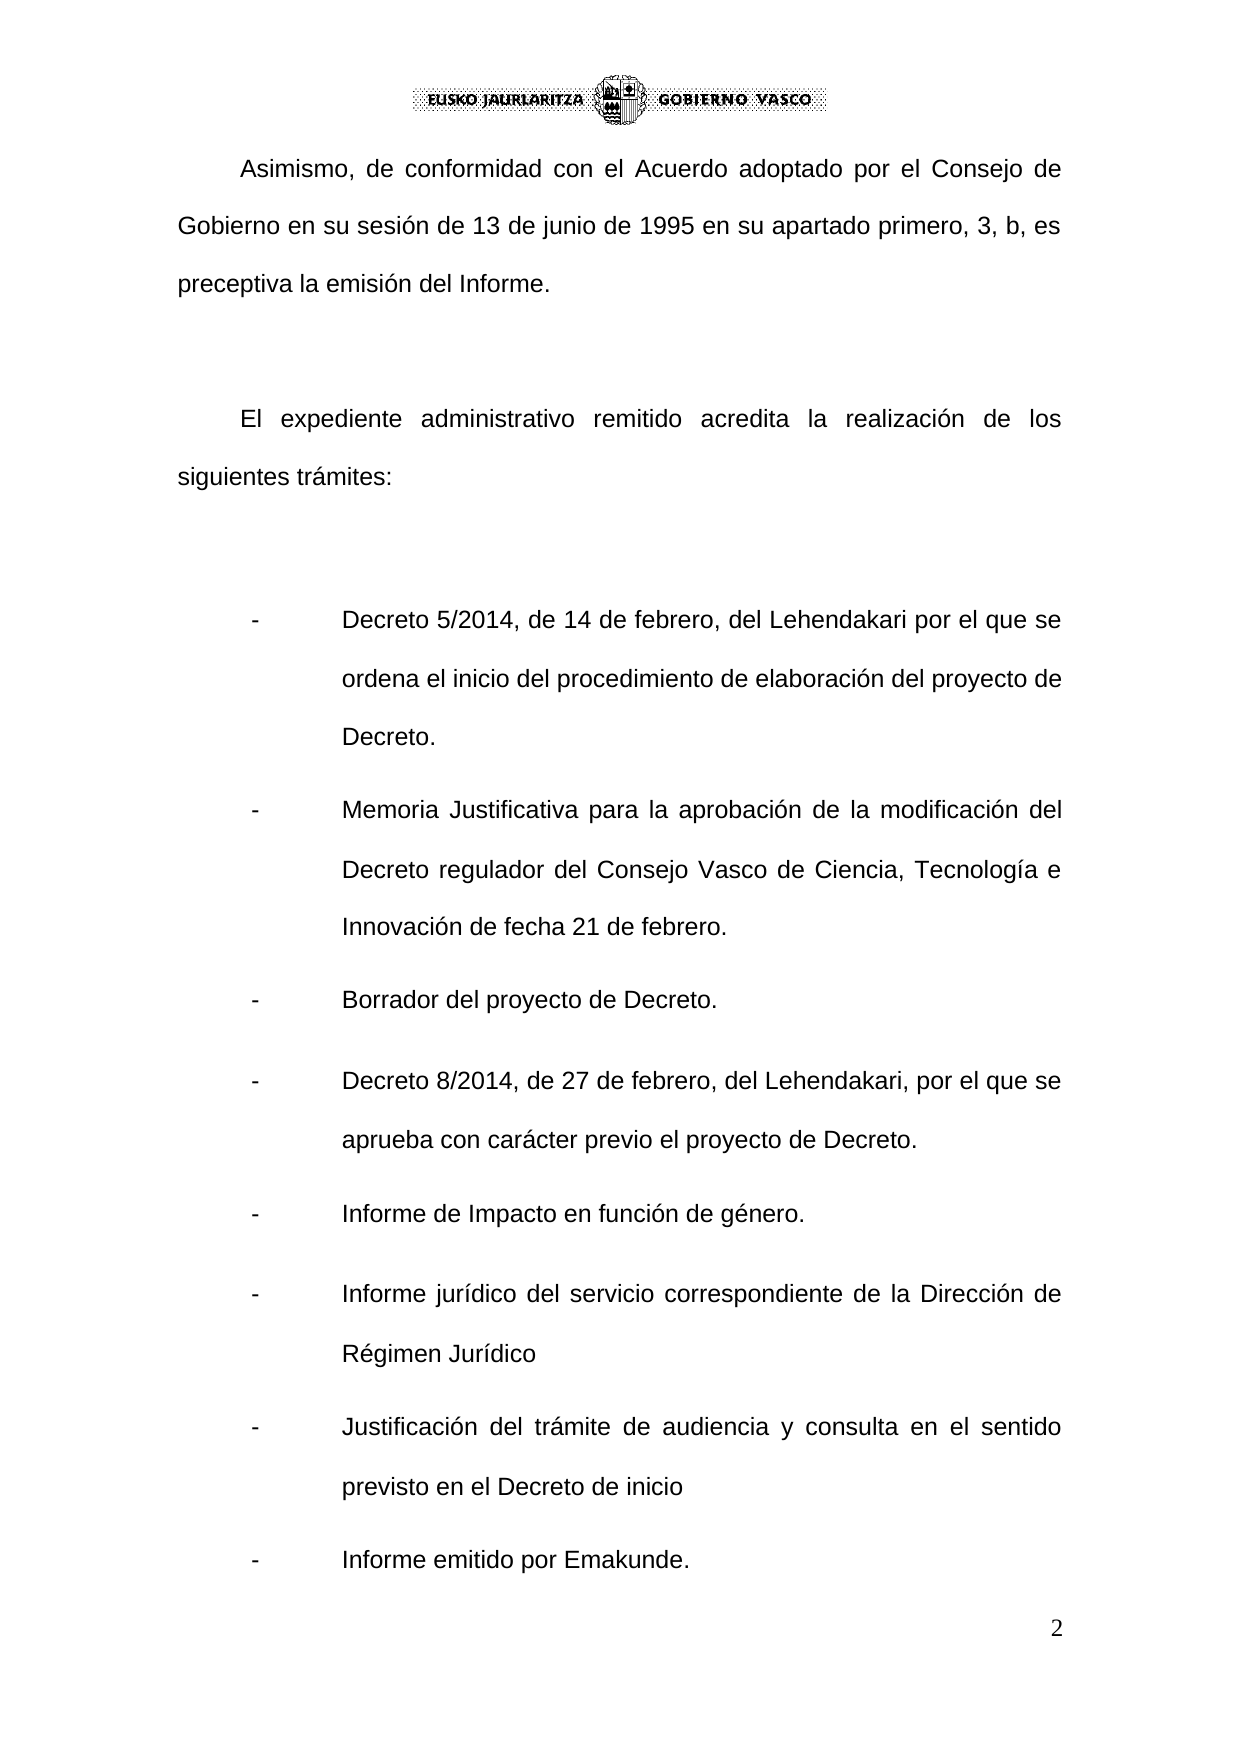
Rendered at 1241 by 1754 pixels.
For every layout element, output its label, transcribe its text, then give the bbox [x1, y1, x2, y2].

list Decreto 5/2014, de 14 de febrero, del Lehendakari por el que se ordena el inicio del procedimiento de elaboración del proyecto de Decreto. [251, 601, 1063, 751]
text Asimismo, de conformidad con el Acuerdo adoptado por el Consejo de Gobierno en su sesión de 13 de junio de 1995 en su apartado primero, 3, b, es preceptiva la emisión del Informe. [177, 154, 1063, 297]
list Informe emitido por Emakunde. [251, 1542, 1063, 1576]
list Justificación del trámite de audiencia y consulta en el sentido previsto en el Decreto de inicio [251, 1409, 1063, 1501]
list Informe de Impacto en función de género. [251, 1196, 1063, 1229]
list Memoria Justificativa para la aprobación de la modificación del Decreto regulador del Consejo Vasco de Ciencia, Tecnología e Innovación de fecha 21 de febrero. [251, 792, 1063, 941]
text El expediente administrativo remitido acredita la realización de los siguientes trámites: [177, 404, 1063, 490]
list Decreto 8/2014, de 27 de febrero, del Lehendakari, por el que se aprueba con carácter previo el proyecto de Decreto. [251, 1063, 1063, 1154]
picture [413, 75, 828, 125]
list Borrador del proyecto de Decreto. [251, 982, 1063, 1016]
list Informe jurídico del servicio correspondiente de la Dirección de Régimen Jurídico [251, 1276, 1063, 1368]
